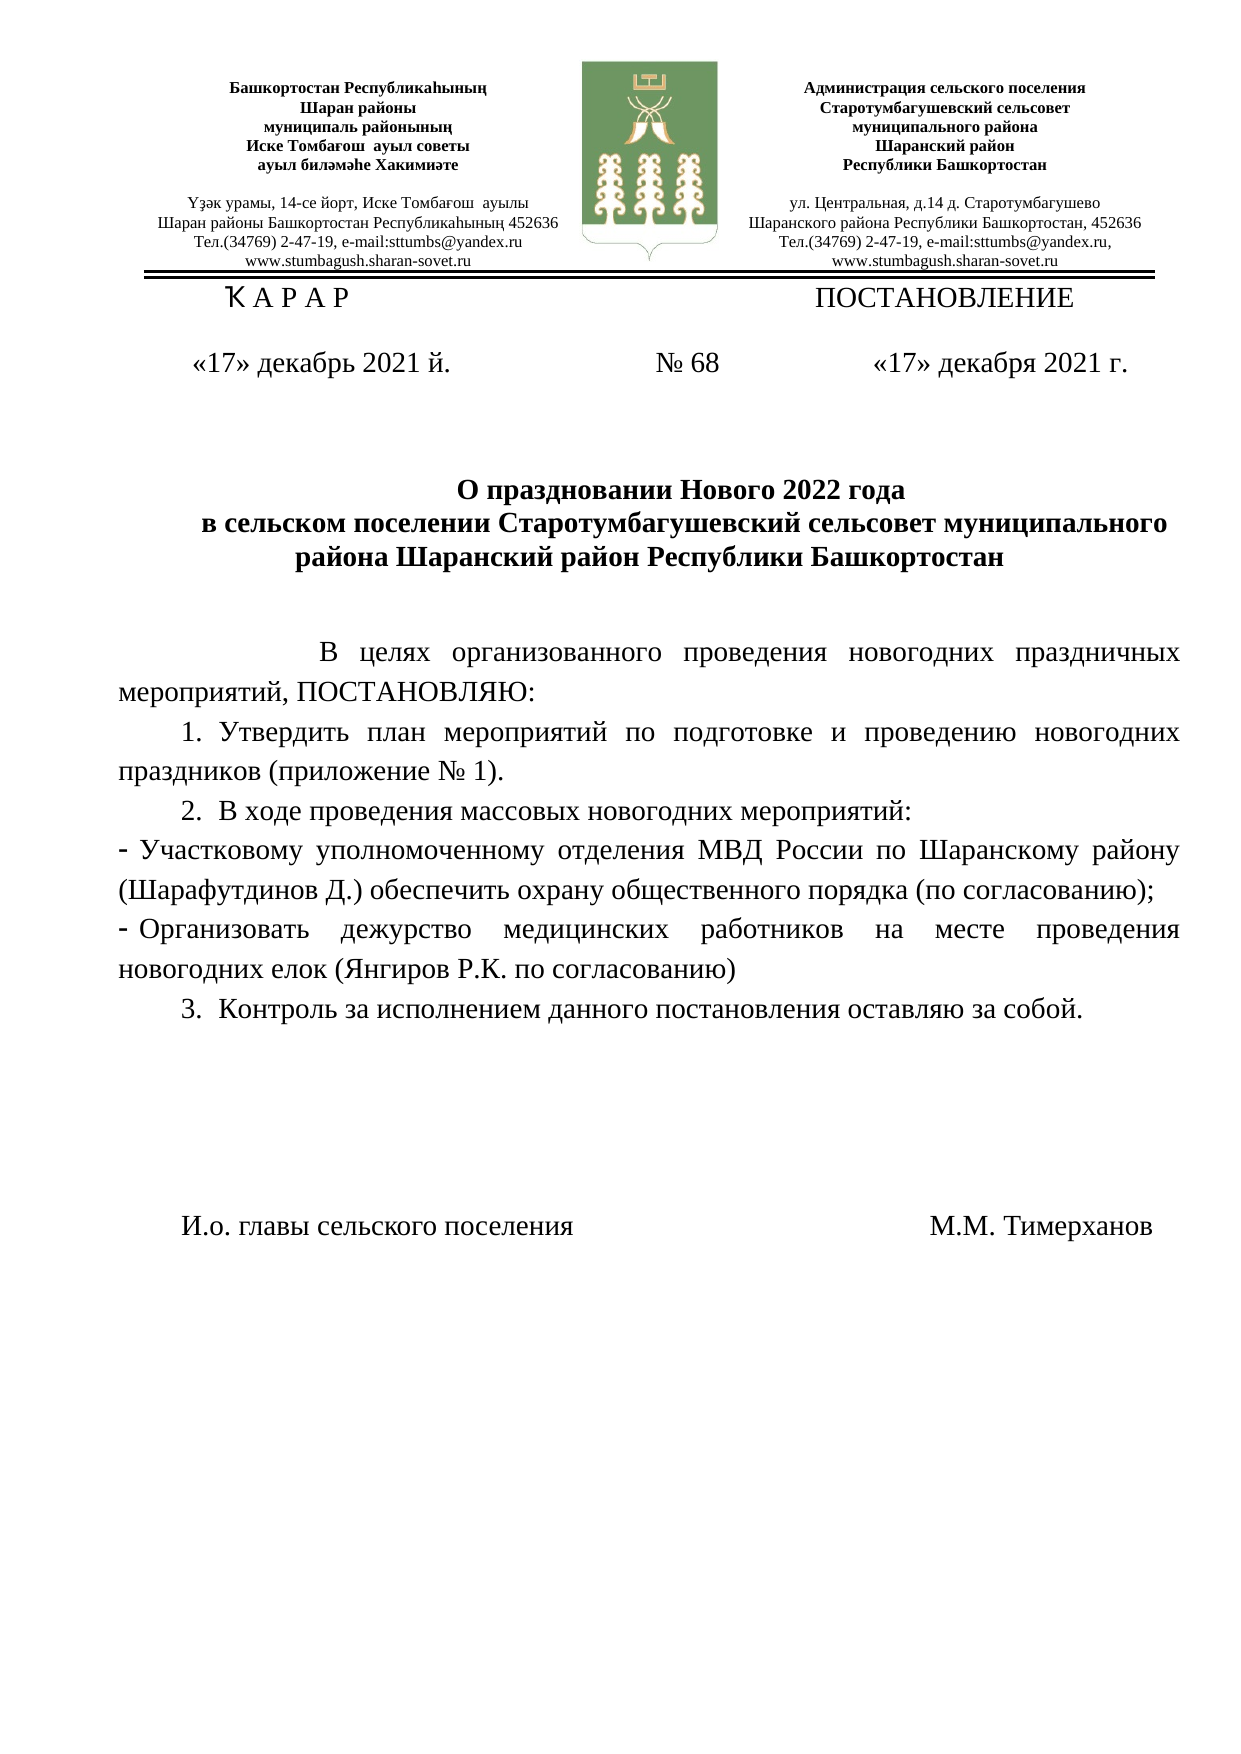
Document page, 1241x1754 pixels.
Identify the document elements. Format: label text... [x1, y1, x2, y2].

text Ҡ А Р А Р ПОСТАНОВЛЕНИЕ [118, 279, 1181, 315]
text «17» декабрь 2021 й. № 68 «17» декабря 2021 г. [118, 348, 1181, 378]
list В ходе проведения массовых новогодних мероприятий: [118, 788, 1181, 828]
list Организовать дежурство медицинских работников на месте проведения новогодних елок (Янгиров Р.К. по согласованию) [118, 907, 1181, 986]
text в сельском поселении Старотумбагушевский сельсовет муниципального района Шаранский район Республики Башкортостан [118, 506, 1181, 573]
list Контроль за исполнением данного постановления оставляю за собой. [118, 986, 1181, 1026]
list Утвердить план мероприятий по подготовке и проведению новогодних праздников (приложение № 1). [118, 709, 1181, 788]
text В целях организованного проведения новогодних праздничных мероприятий, ПОСТАНОВЛЯЮ: [118, 630, 1181, 709]
table_header Башкортостан Республикаһының Шаран районы муниципаль районының Иске Томбағош ауыл советы ауыл биләмәһе Хакимиәте Үҙәк урамы, 14-се йорт, Иске Томбағош ауылы Шаран районы Башкортостан Республикаһының 452636 Тел.(34769) 2-47-19, e-mail:sttumbs@yandex.ru www.stumbagush.sharan-sovet.ru [144, 59, 572, 270]
text О праздновании Нового 2022 года [118, 472, 1181, 506]
picture [579, 59, 719, 262]
list Участковому уполномоченному отделения МВД России по Шаранскому району (Шарафутдинов Д.) обеспечить охрану общественного порядка (по согласованию); [118, 828, 1181, 907]
subtitle И.о. главы сельского поселения М.М. Тимерханов [181, 1208, 1181, 1242]
table_header [572, 59, 734, 270]
table_header Администрация сельского поселения Старотумбагушевский сельсовет муниципального района Шаранский район Республики Башкортостан ул. Центральная, д.14 д. Старотумбагушево Шаранского района Республики Башкортостан, 452636 Тел.(34769) 2-47-19, e-mail:sttumbs@yandex.ru, www.stumbagush.sharan-sovet.ru [734, 59, 1155, 270]
